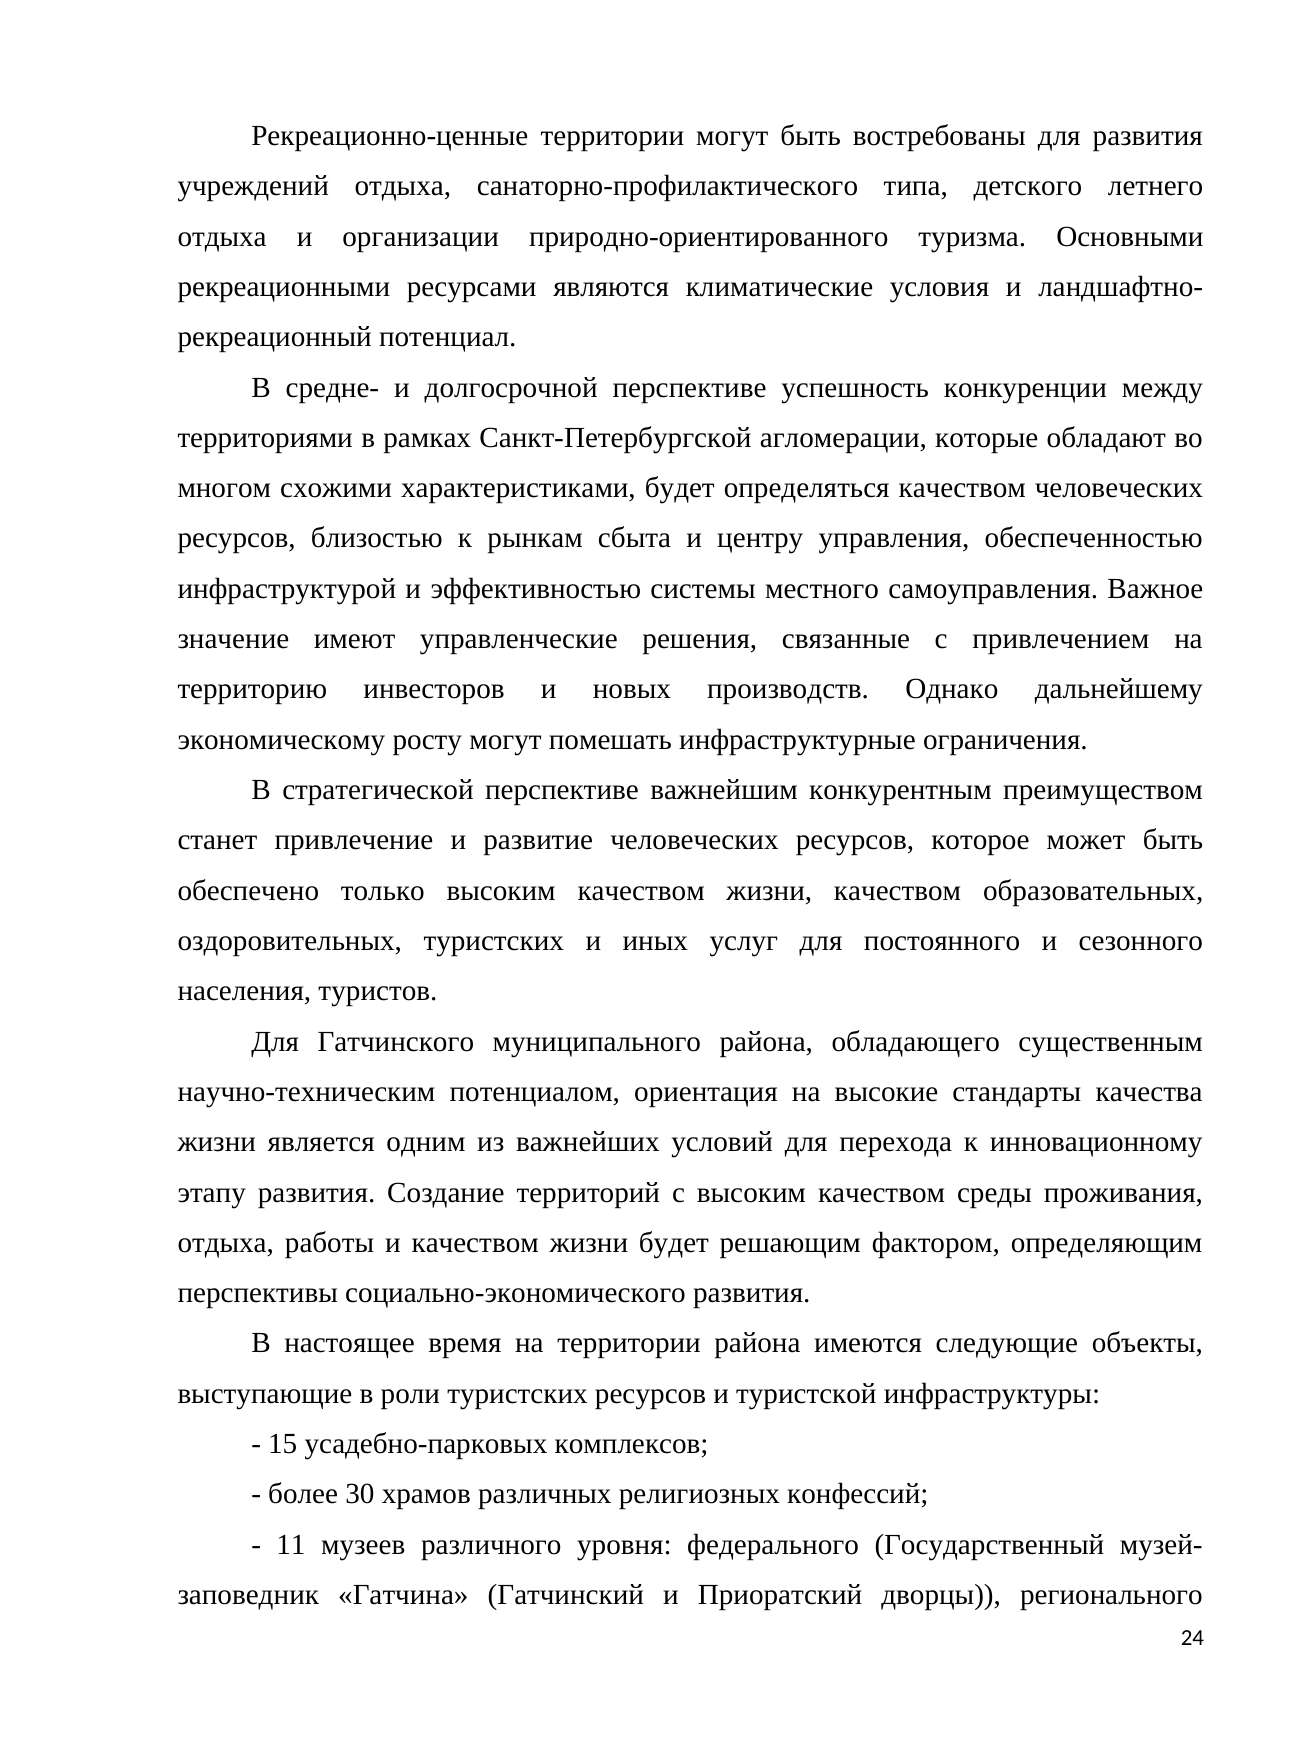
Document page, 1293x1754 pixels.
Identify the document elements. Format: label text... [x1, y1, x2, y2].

text - 15 усадебно-парковых комплексов; [177, 1426, 1204, 1460]
text - более 30 храмов различных религиозных конфессий; [177, 1477, 1204, 1510]
text В средне- и долгосрочной перспективе успешность конкуренции между территориями в рамках Санкт-Петербургской агломерации, которые обладают во многом схожими характеристиками, будет определяться качеством человеческих ресурсов, близостью к рынкам сбыта и центру управления, обеспеченностью инфраструктурой и эффективностью системы местного самоуправления. Важное значение имеют управленческие решения, связанные с привлечением на территорию инвесторов и новых производств. Однако дальнейшему экономическому росту могут помешать инфраструктурные ограничения. [177, 370, 1204, 755]
text В настоящее время на территории района имеются следующие объекты, выступающие в роли туристских ресурсов и туристской инфраструктуры: [177, 1326, 1204, 1409]
text В стратегической перспективе важнейшим конкурентным преимуществом станет привлечение и развитие человеческих ресурсов, которое может быть обеспечено только высоким качеством жизни, качеством образовательных, оздоровительных, туристских и иных услуг для постоянного и сезонного населения, туристов. [177, 772, 1204, 1007]
text Рекреационно-ценные территории могут быть востребованы для развития учреждений отдыха, санаторно-профилактического типа, детского летнего отдыха и организации природно-ориентированного туризма. Основными рекреационными ресурсами являются климатические условия и ландшафтно-рекреационный потенциал. [177, 118, 1204, 353]
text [177, 1527, 1204, 1611]
text Для Гатчинского муниципального района, обладающего существенным научно-техническим потенциалом, ориентация на высокие стандарты качества жизни является одним из важнейших условий для перехода к инновационному этапу развития. Создание территорий с высоким качеством среды проживания, отдыха, работы и качеством жизни будет решающим фактором, определяющим перспективы социально-экономического развития. [177, 1024, 1204, 1309]
